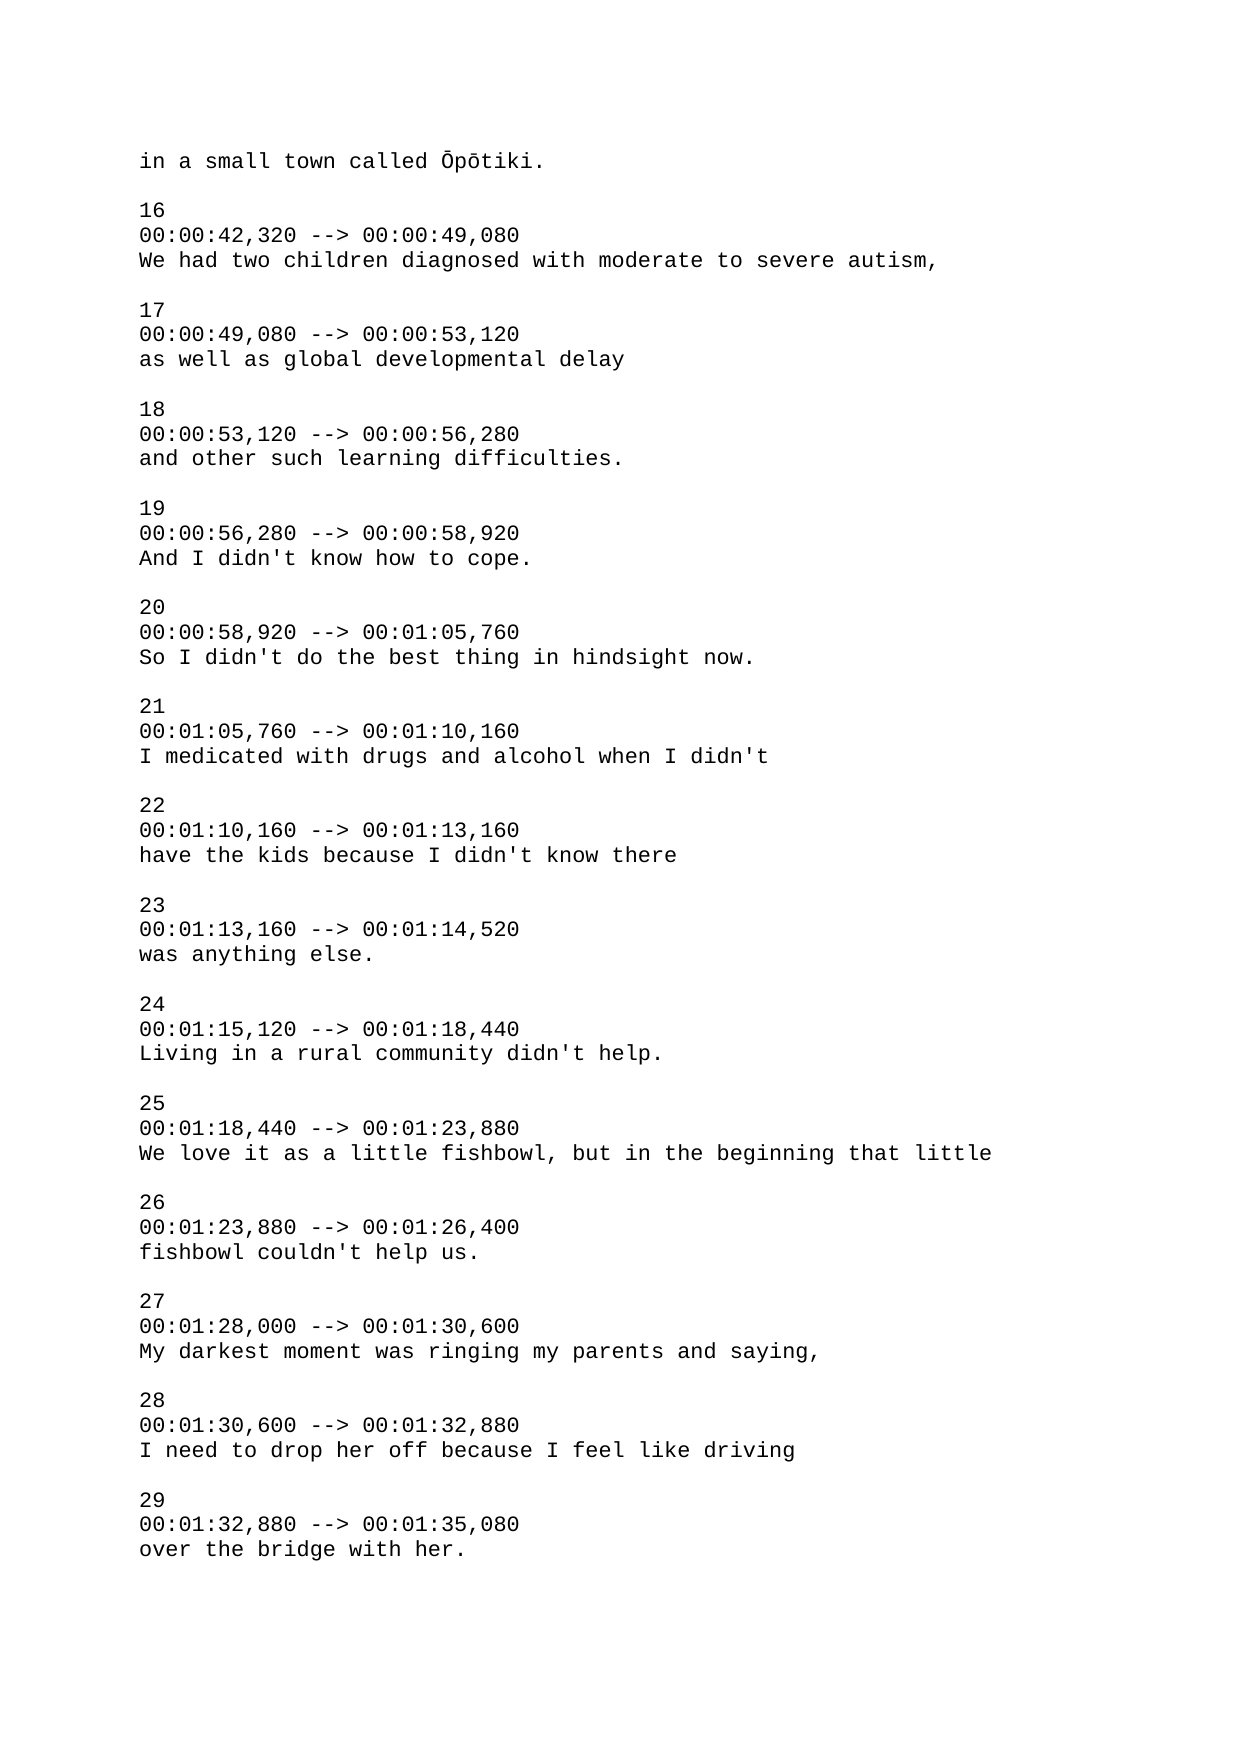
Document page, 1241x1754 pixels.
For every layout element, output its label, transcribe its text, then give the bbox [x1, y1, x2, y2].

text 00:00:56,280 --> 00:00:58,920 [139, 522, 1101, 547]
text 17 [139, 299, 1101, 323]
text 25 [139, 1092, 1101, 1117]
text My darkest moment was ringing my parents and saying, [139, 1340, 1101, 1365]
text 23 [139, 894, 1101, 918]
text 18 [139, 398, 1101, 423]
text 20 [139, 596, 1101, 621]
text I medicated with drugs and alcohol when I didn't [139, 745, 1101, 770]
text And I didn't know how to cope. [139, 547, 1101, 571]
text and other such learning difficulties. [139, 447, 1101, 472]
text 16 [139, 199, 1101, 224]
text Living in a rural community didn't help. [139, 1042, 1101, 1067]
text We love it as a little fishbowl, but in the beginning that little [139, 1142, 1101, 1166]
text 00:01:05,760 --> 00:01:10,160 [139, 720, 1101, 745]
text 00:00:49,080 --> 00:00:53,120 [139, 323, 1101, 348]
text 24 [139, 993, 1101, 1018]
text 00:00:53,120 --> 00:00:56,280 [139, 423, 1101, 447]
text 00:01:32,880 --> 00:01:35,080 [139, 1513, 1101, 1538]
text I need to drop her off because I feel like driving [139, 1439, 1101, 1464]
text 22 [139, 794, 1101, 819]
text 00:01:23,880 --> 00:01:26,400 [139, 1216, 1101, 1241]
text 26 [139, 1191, 1101, 1216]
text 19 [139, 497, 1101, 522]
text 00:01:28,000 --> 00:01:30,600 [139, 1315, 1101, 1340]
text 00:01:13,160 --> 00:01:14,520 [139, 918, 1101, 943]
text 00:01:10,160 --> 00:01:13,160 [139, 819, 1101, 844]
text fishbowl couldn't help us. [139, 1241, 1101, 1266]
text over the bridge with her. [139, 1538, 1101, 1563]
text So I didn't do the best thing in hindsight now. [139, 646, 1101, 671]
text have the kids because I didn't know there [139, 844, 1101, 869]
text 28 [139, 1389, 1101, 1414]
text 29 [139, 1489, 1101, 1513]
text 00:01:18,440 --> 00:01:23,880 [139, 1117, 1101, 1142]
text 00:01:30,600 --> 00:01:32,880 [139, 1414, 1101, 1439]
text 21 [139, 695, 1101, 720]
text 00:00:58,920 --> 00:01:05,760 [139, 621, 1101, 646]
text 27 [139, 1290, 1101, 1315]
text in a small town called Ōpōtiki. [139, 150, 1101, 175]
text We had two children diagnosed with moderate to severe autism, [139, 249, 1101, 274]
text as well as global developmental delay [139, 348, 1101, 373]
text 00:00:42,320 --> 00:00:49,080 [139, 224, 1101, 249]
text was anything else. [139, 943, 1101, 968]
text 00:01:15,120 --> 00:01:18,440 [139, 1018, 1101, 1042]
